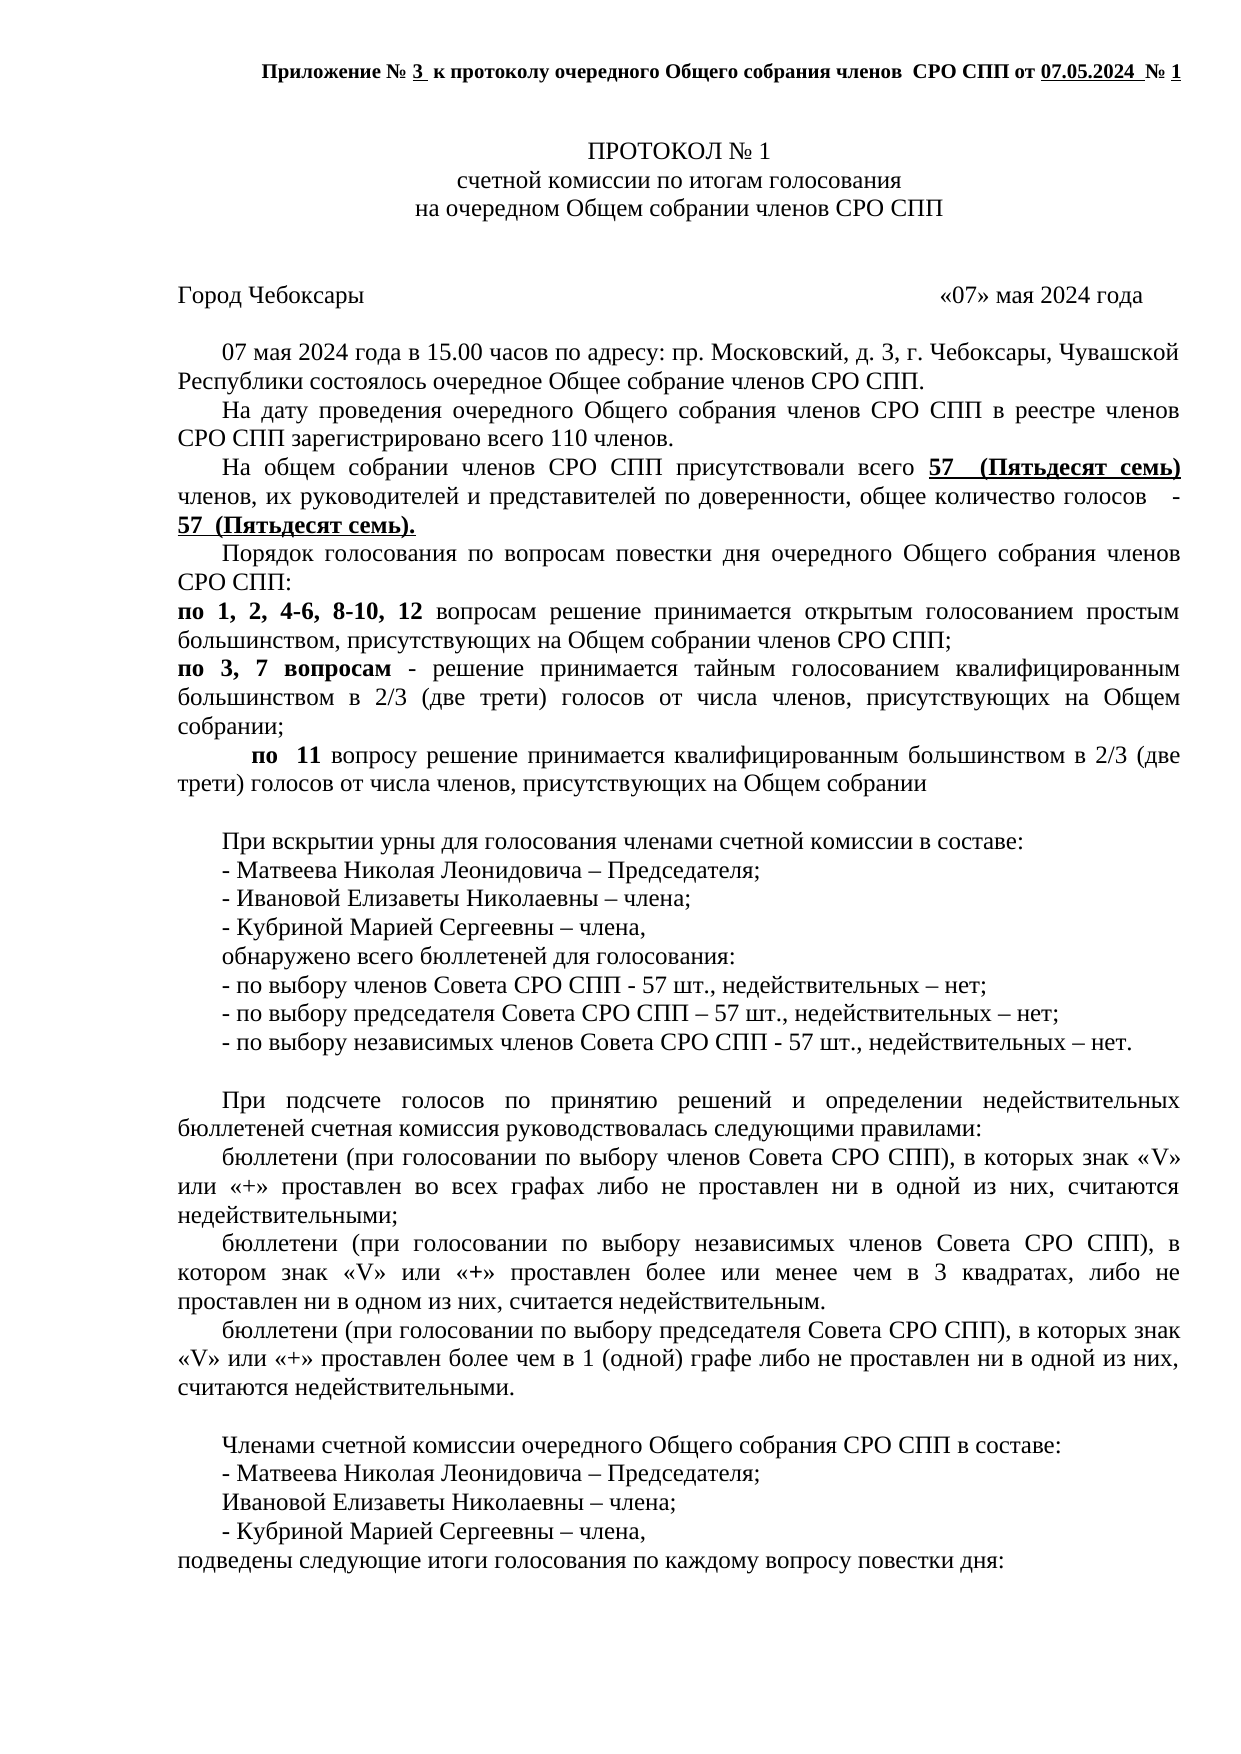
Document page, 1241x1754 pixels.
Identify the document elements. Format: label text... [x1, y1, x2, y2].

text - Кубриной Марией Сергеевны – члена, [177, 1516, 1181, 1545]
text бюллетени (при голосовании по выбору независимых членов Совета СРО СПП), в котором знак «V» или «+» проставлен более или менее чем в 3 квадратах, либо не проставлен ни в одном из них, считается недействительным. [177, 1228, 1181, 1315]
text При вскрытии урны для голосования членами счетной комиссии в составе: [177, 826, 1181, 855]
text бюллетени (при голосовании по выбору председателя Совета СРО СПП), в которых знак «V» или «+» проставлен более чем в 1 (одной) графе либо не проставлен ни в одной из них, считаются недействительными. [177, 1315, 1181, 1401]
text - Кубриной Марией Сергеевны – члена, [177, 912, 1181, 941]
text счетной комиссии по итогам голосования [177, 165, 1181, 193]
text - по выбору членов Совета СРО СПП - 57 шт., недействительных – нет; [177, 970, 1181, 998]
text по 1, 2, 4-6, 8-10, 12 вопросам решение принимается открытым голосованием простым большинством, присутствующих на Общем собрании членов СРО СПП; [177, 596, 1180, 653]
text - по выбору председателя Совета СРО СПП – 57 шт., недействительных – нет; [177, 998, 1181, 1027]
text ПРОТОКОЛ № 1 [177, 136, 1181, 165]
text Порядок голосования по вопросам повестки дня очередного Общего собрания членов СРО СПП: [177, 538, 1181, 596]
text подведены следующие итоги голосования по каждому вопросу повестки дня: [177, 1545, 1181, 1573]
text Ивановой Елизаветы Николаевны – члена; [177, 1487, 1181, 1516]
text - по выбору независимых членов Совета СРО СПП - 57 шт., недействительных – нет. [177, 1027, 1181, 1056]
text на очередном Общем собрании членов СРО СПП [177, 193, 1181, 222]
text 07 мая 2024 года в 15.00 часов по адресу: пр. Московский, д. 3, г. Чебоксары, Чувашской Республики состоялось очередное Общее собрание членов СРО СПП. [177, 337, 1181, 395]
text Город Чебоксары «07» мая 2024 года [177, 280, 1181, 308]
text На дату проведения очередного Общего собрания членов СРО СПП в реестре членов СРО СПП зарегистрировано всего 110 членов. [177, 395, 1181, 452]
text На общем собрании членов СРО СПП присутствовали всего 57 (Пятьдесят семь) членов, их руководителей и представителей по доверенности, общее количество голосов - 57 (Пятьдесят семь). [177, 452, 1181, 538]
text - Матвеева Николая Леонидовича – Председателя; [177, 1458, 1181, 1487]
text При подсчете голосов по принятию решений и определении недействительных бюллетеней счетная комиссия руководствовалась следующими правилами: [177, 1085, 1181, 1142]
text по 11 вопросу решение принимается квалифицированным большинством в 2/3 (две трети) голосов от числа членов, присутствующих на Общем собрании [177, 740, 1181, 797]
text - Матвеева Николая Леонидовича – Председателя; [177, 855, 1181, 883]
text обнаружено всего бюллетеней для голосования: [177, 941, 1181, 970]
text - Ивановой Елизаветы Николаевны – члена; [177, 883, 1181, 912]
text Членами счетной комиссии очередного Общего собрания СРО СПП в составе: [177, 1430, 1181, 1458]
text Приложение № 3 к протоколу очередного Общего собрания членов СРО СПП от 07.05.2024 № 1 [177, 59, 1181, 83]
text по 3, 7 вопросам - решение принимается тайным голосованием квалифицированным большинством в 2/3 (две трети) голосов от числа членов, присутствующих на Общем собрании; [177, 653, 1181, 740]
text бюллетени (при голосовании по выбору членов Совета СРО СПП), в которых знак «V» или «+» проставлен во всех графах либо не проставлен ни в одной из них, считаются недействительными; [177, 1142, 1181, 1228]
